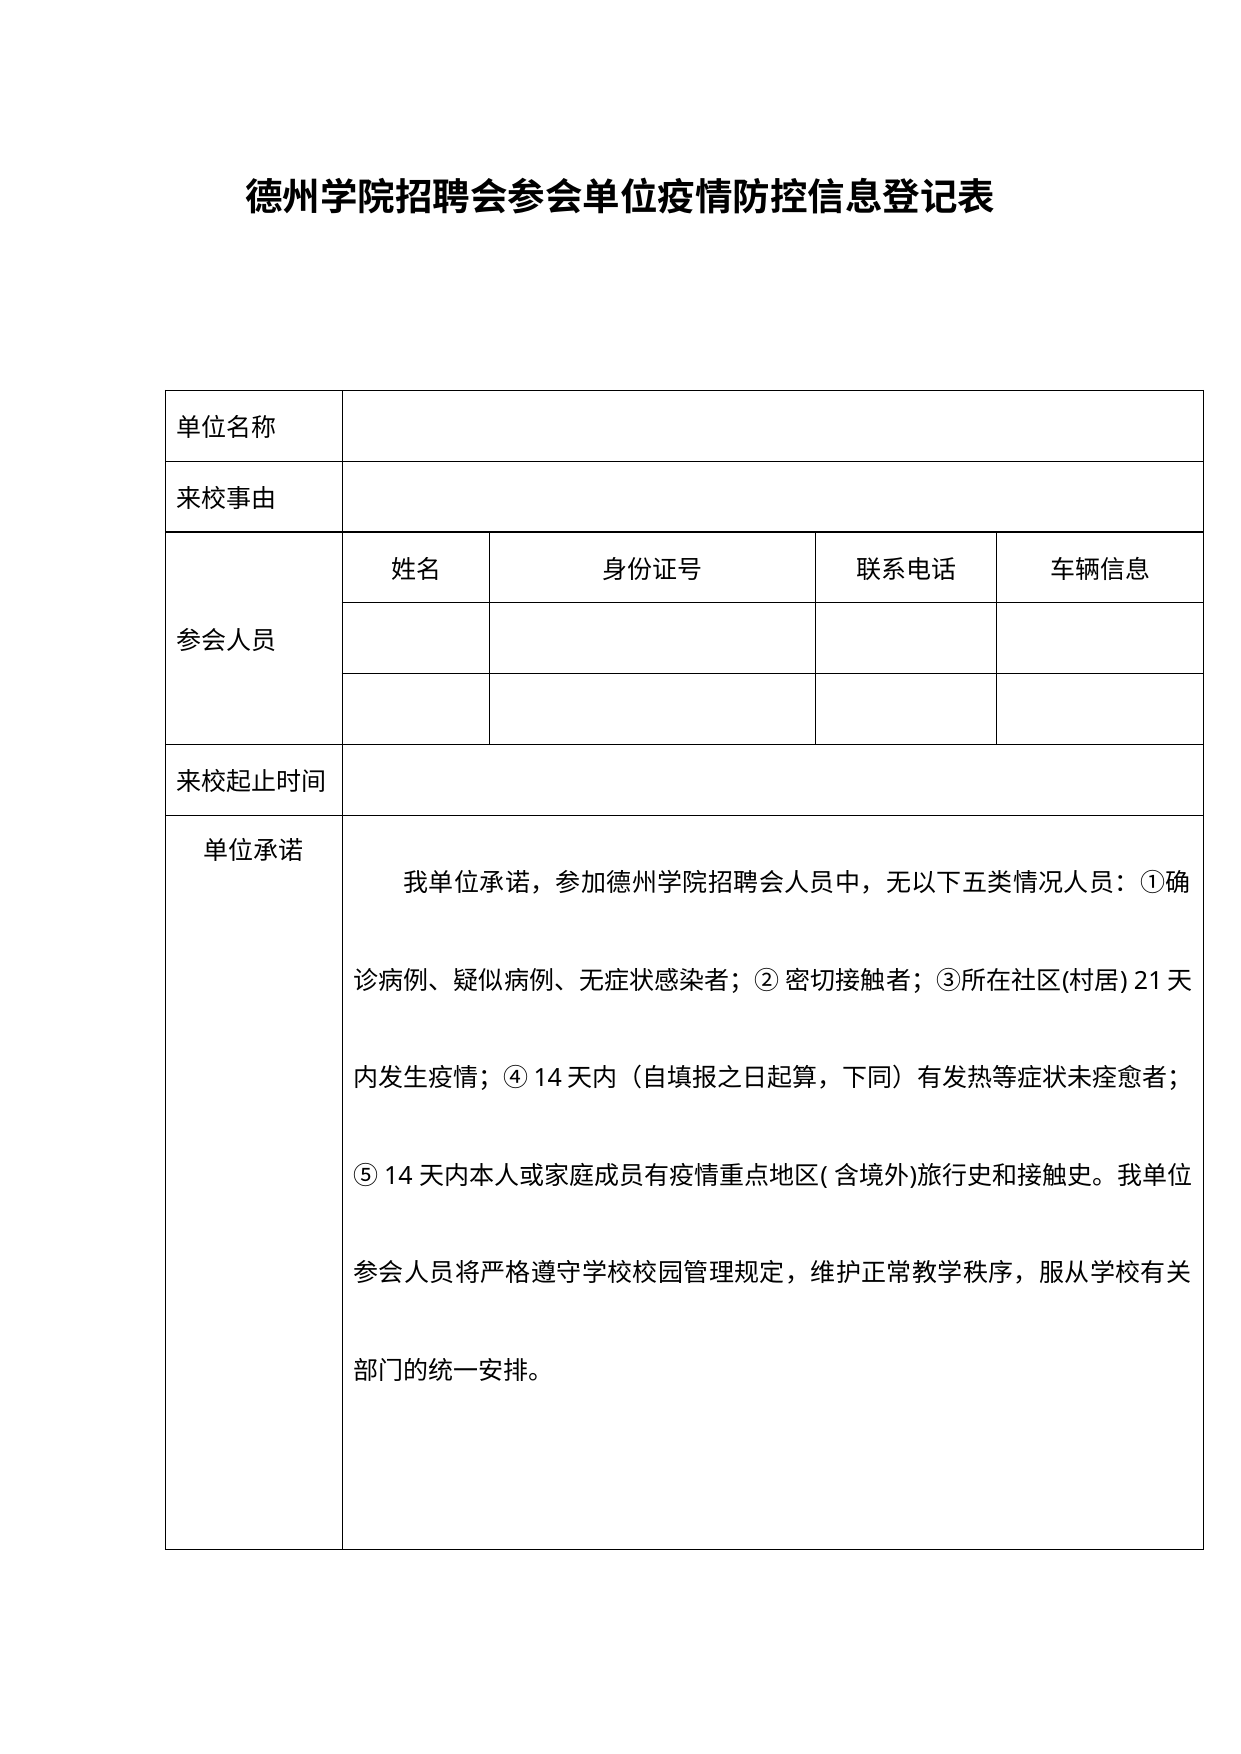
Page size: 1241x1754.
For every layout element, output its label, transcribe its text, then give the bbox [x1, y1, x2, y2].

table_cell 参会人员 [166, 533, 342, 744]
table_cell [343, 462, 1203, 531]
table_cell [997, 603, 1203, 673]
table_cell [816, 674, 996, 744]
table_cell [490, 674, 815, 744]
table_header 单位名称 [166, 391, 342, 461]
table_cell 来校事由 [166, 462, 342, 531]
table_cell 来校起止时间 [166, 745, 342, 815]
table_cell [343, 745, 1203, 815]
table_cell 姓名 [343, 533, 489, 602]
table_header [343, 391, 1203, 461]
table_cell [490, 603, 815, 673]
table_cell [343, 816, 1203, 1549]
table_cell [343, 674, 489, 744]
table_cell 联系电话 [816, 533, 996, 602]
text 德州学院招聘会参会单位疫情防控信息登记表 [165, 162, 1075, 227]
table_cell [997, 674, 1203, 744]
table_cell 单位承诺 [166, 816, 342, 1549]
table_cell 身份证号 [490, 533, 815, 602]
table_cell [343, 603, 489, 673]
table_cell [816, 603, 996, 673]
table_cell 车辆信息 [997, 533, 1203, 602]
